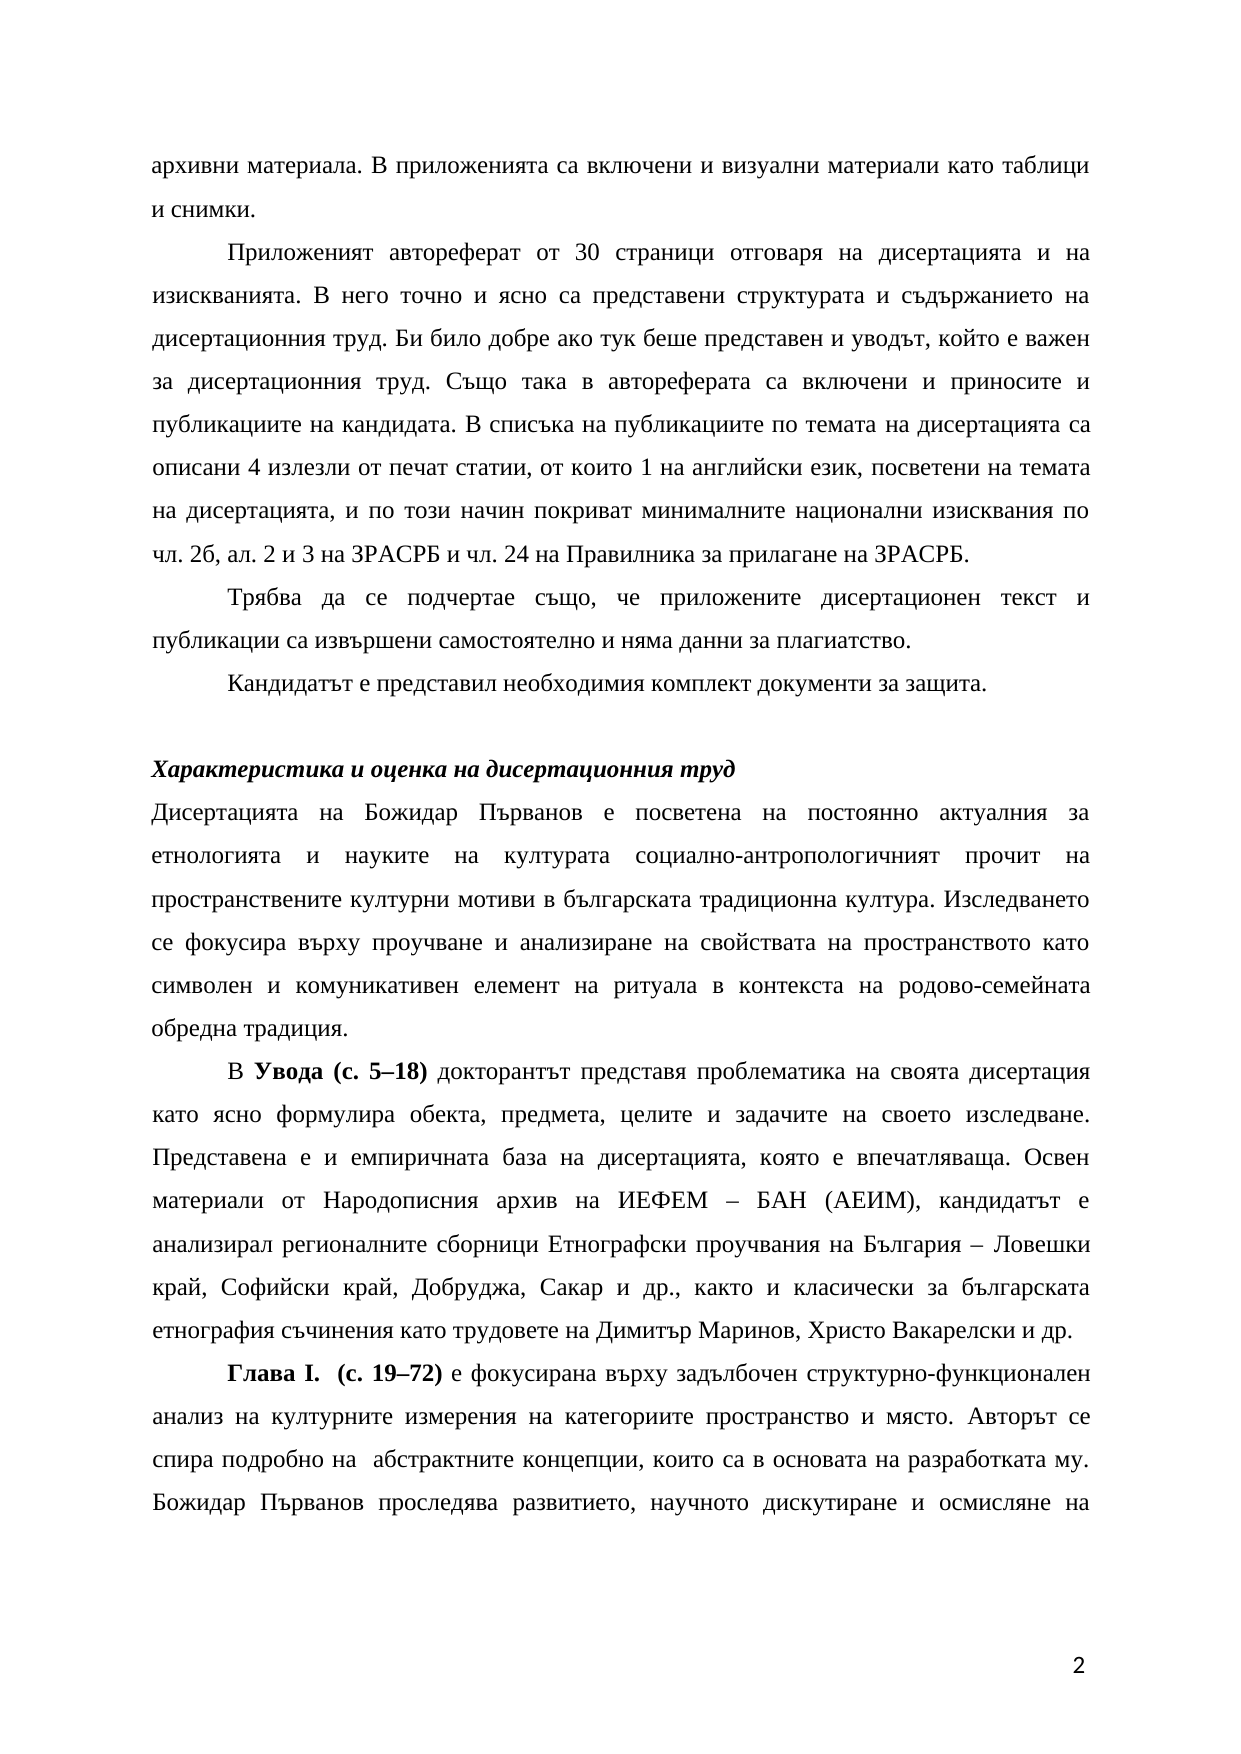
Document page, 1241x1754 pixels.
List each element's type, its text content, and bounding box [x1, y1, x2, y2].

text Трябва да се подчертае също, че приложените дисертационен текст и публикации са извършени самостоятелно и няма данни за плагиатство. [152, 582, 1091, 654]
text Приложеният автореферат от 30 страници отговаря на дисертацията и на изискванията. В него точно и ясно са представени структурата и съдържанието на дисертационния труд. Би било добре ако тук беше представен и уводът, който е важен за дисертационния труд. Също така в автореферата са включени и приносите и публикациите на кандидата. В списъка на публикациите по темата на дисертацията са описани 4 излезли от печат статии, от които 1 на английски език, посветени на темата на дисертацията, и по този начин покриват минималните национални изисквания по чл. 2б, ал. 2 и 3 на ЗРАСРБ и чл. 24 на Правилника за прилагане на ЗРАСРБ. [152, 237, 1091, 567]
text Дисертацията на Божидар Първанов е посветена на постоянно актуалния за етнологията и науките на културата социално-антропологичният прочит на пространствените културни мотиви в българската традиционна култура. Изследването се фокусира върху проучване и анализиране на свойствата на пространството като символен и комуникативен елемент на ритуала в контекста на родово-семейната обредна традиция. [151, 797, 1091, 1042]
text Характеристика и оценка на дисертационния труд [151, 754, 1091, 783]
text В Увода (с. 5–18) докторантът представя проблематика на своята дисертация като ясно формулира обекта, предмета, целите и задачите на своето изследване. Представена е и емпиричната база на дисертацията, която е впечатляваща. Освен материали от Народописния архив на ИЕФЕМ – БАН (АЕИМ), кандидатът е анализирал регионалните сборници Етнографски проучвания на България – Ловешки край, Софийски край, Добруджа, Сакар и др., както и класически за българската етнография съчинения като трудовете на Димитър Маринов, Христо Вакарелски и др. [152, 1056, 1091, 1344]
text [151, 151, 1091, 222]
text Кандидатът е представил необходимия комплект документи за защита. [152, 668, 1091, 697]
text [152, 1358, 1091, 1516]
